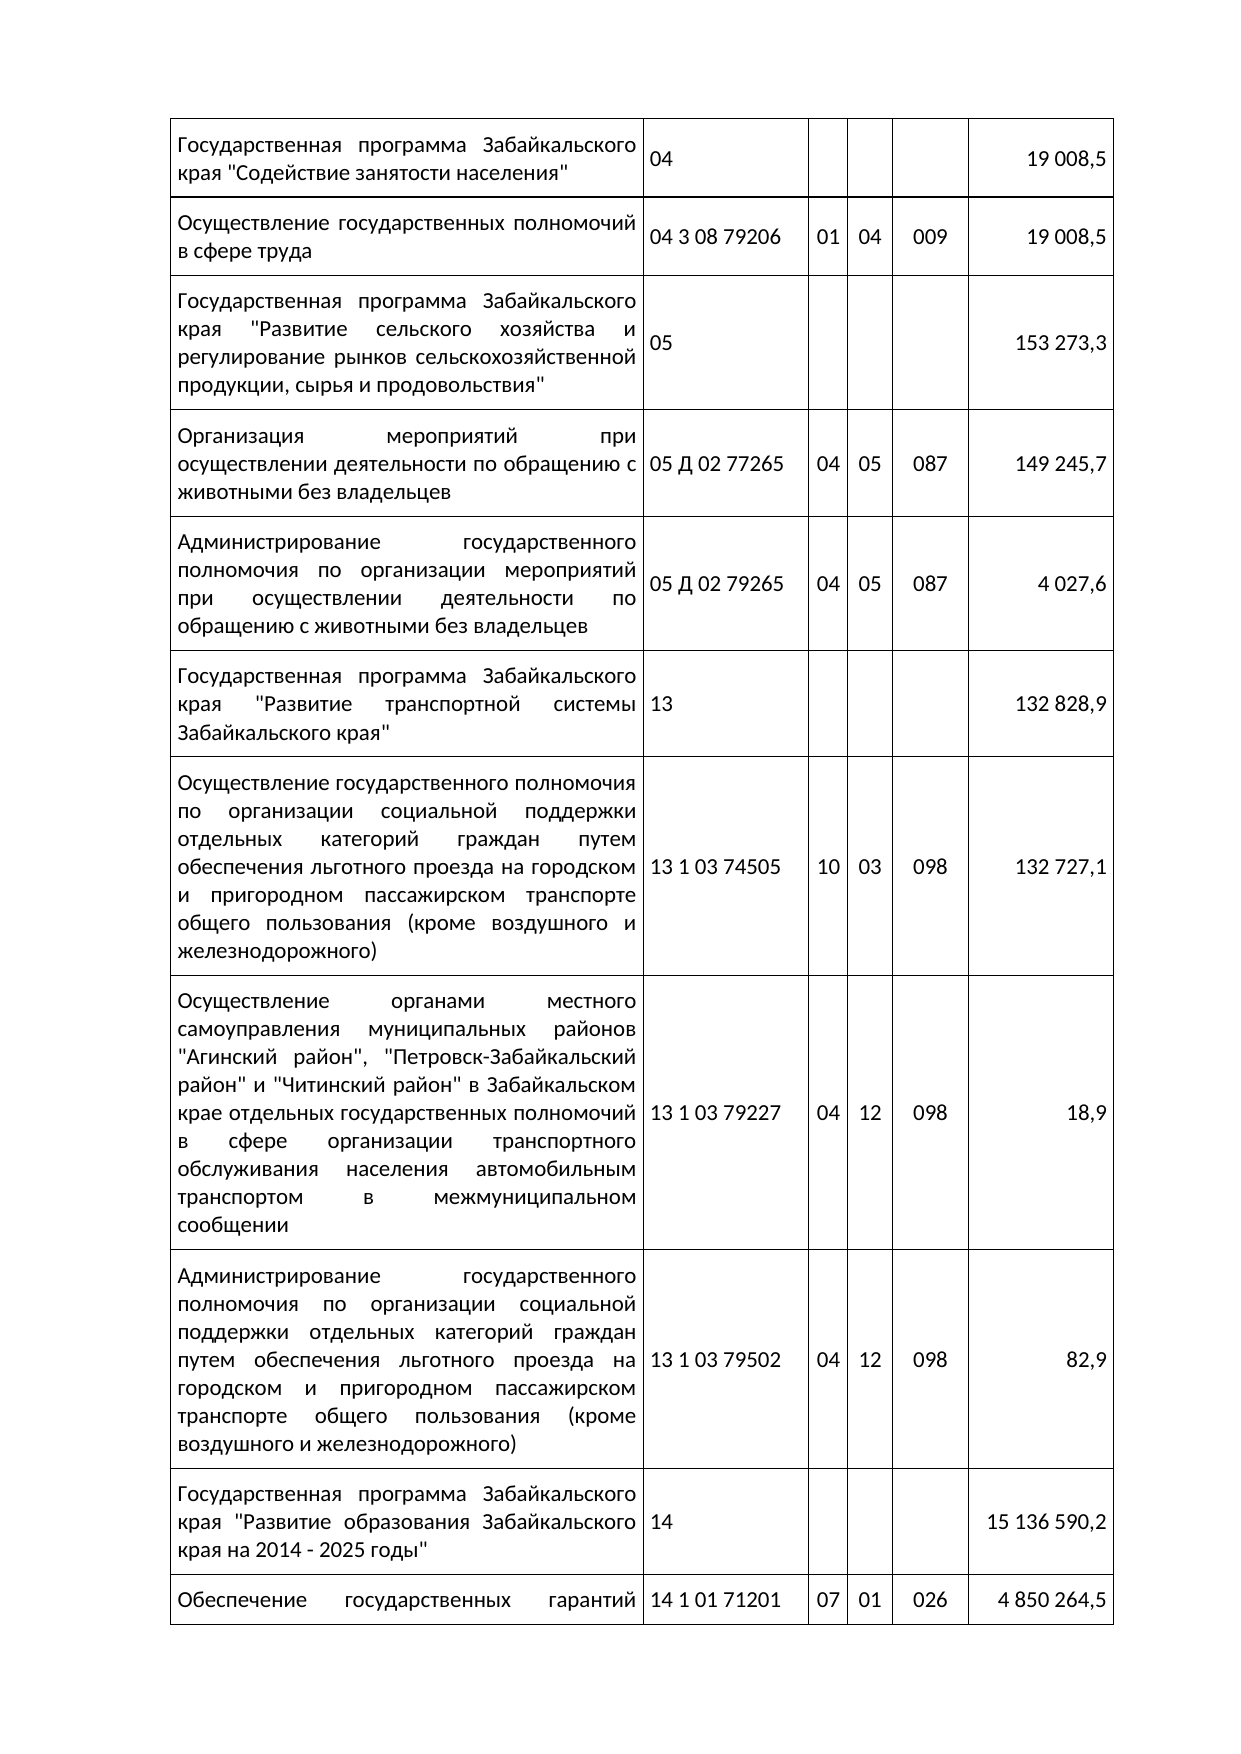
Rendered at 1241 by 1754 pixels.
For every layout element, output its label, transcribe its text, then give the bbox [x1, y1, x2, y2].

table_cell Государственная программа Забайкальского края "Развитие сельского хозяйства и регулирование рынков сельскохозяйственной продукции, сырья и продовольствия" [171, 276, 643, 409]
table_cell Осуществление государственных полномочий в сфере труда [171, 198, 643, 275]
table_cell 04 [809, 410, 847, 516]
table_cell 04 3 08 79206 [644, 198, 808, 275]
table_cell 4 850 264,5 [969, 1575, 1113, 1624]
table_cell 13 1 03 79502 [644, 1250, 808, 1468]
table_cell 07 [809, 1575, 847, 1624]
table_cell Государственная программа Забайкальского края "Содействие занятости населения" [171, 119, 643, 196]
table_cell 13 1 03 79227 [644, 976, 808, 1249]
table_cell 087 [893, 410, 968, 516]
table_cell 05 [644, 276, 808, 409]
table_cell Осуществление государственного полномочия по организации социальной поддержки отдельных категорий граждан путем обеспечения льготного проезда на городском и пригородном пассажирском транспорте общего пользования (кроме воздушного и железнодорожного) [171, 757, 643, 975]
table_cell 19 008,5 [969, 198, 1113, 275]
table_cell 153 273,3 [969, 276, 1113, 409]
table_cell Государственная программа Забайкальского края "Развитие образования Забайкальского края на 2014 - 2025 годы" [171, 1469, 643, 1574]
table_cell [893, 276, 968, 409]
table_cell 14 [644, 1469, 808, 1574]
table_cell 05 Д 02 79265 [644, 517, 808, 650]
table_cell 03 [848, 757, 892, 975]
table_cell 12 [848, 1250, 892, 1468]
table_cell 098 [893, 976, 968, 1249]
table_cell 4 027,6 [969, 517, 1113, 650]
table_cell [809, 651, 847, 756]
table_cell 04 [809, 976, 847, 1249]
table_cell 14 1 01 71201 [644, 1575, 808, 1624]
table_cell [809, 119, 847, 196]
table_cell 05 Д 02 77265 [644, 410, 808, 516]
table_cell 026 [893, 1575, 968, 1624]
table_cell [893, 651, 968, 756]
table_cell 04 [644, 119, 808, 196]
table_cell 149 245,7 [969, 410, 1113, 516]
table_cell 04 [848, 198, 892, 275]
table_cell 01 [848, 1575, 892, 1624]
table_cell [848, 1469, 892, 1574]
table_cell Государственная программа Забайкальского края "Развитие транспортной системы Забайкальского края" [171, 651, 643, 756]
table_cell Осуществление органами местного самоуправления муниципальных районов "Агинский район", "Петровск-Забайкальский район" и "Читинский район" в Забайкальском крае отдельных государственных полномочий в сфере организации транспортного обслуживания населения автомобильным транспортом в межмуниципальном сообщении [171, 976, 643, 1249]
table_cell 18,9 [969, 976, 1113, 1249]
table_cell 098 [893, 757, 968, 975]
table_cell 82,9 [969, 1250, 1113, 1468]
table_cell [848, 651, 892, 756]
table_cell [893, 119, 968, 196]
table_cell Администрирование государственного полномочия по организации мероприятий при осуществлении деятельности по обращению с животными без владельцев [171, 517, 643, 650]
table_cell 009 [893, 198, 968, 275]
table_cell Администрирование государственного полномочия по организации социальной поддержки отдельных категорий граждан путем обеспечения льготного проезда на городском и пригородном пассажирском транспорте общего пользования (кроме воздушного и железнодорожного) [171, 1250, 643, 1468]
table_cell [809, 276, 847, 409]
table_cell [171, 1575, 643, 1624]
table_cell 15 136 590,2 [969, 1469, 1113, 1574]
table_cell 10 [809, 757, 847, 975]
table_cell Организация мероприятий при осуществлении деятельности по обращению с животными без владельцев [171, 410, 643, 516]
table_cell [809, 1469, 847, 1574]
table_cell 12 [848, 976, 892, 1249]
table_cell [848, 276, 892, 409]
table_cell 01 [809, 198, 847, 275]
table_cell 04 [809, 1250, 847, 1468]
table_cell 05 [848, 517, 892, 650]
table_cell 13 [644, 651, 808, 756]
table_cell 13 1 03 74505 [644, 757, 808, 975]
table_cell [893, 1469, 968, 1574]
table_cell [848, 119, 892, 196]
table_cell 098 [893, 1250, 968, 1468]
table_cell 087 [893, 517, 968, 650]
table_cell 05 [848, 410, 892, 516]
table_cell 04 [809, 517, 847, 650]
table_cell 19 008,5 [969, 119, 1113, 196]
table_cell 132 828,9 [969, 651, 1113, 756]
table_cell 132 727,1 [969, 757, 1113, 975]
